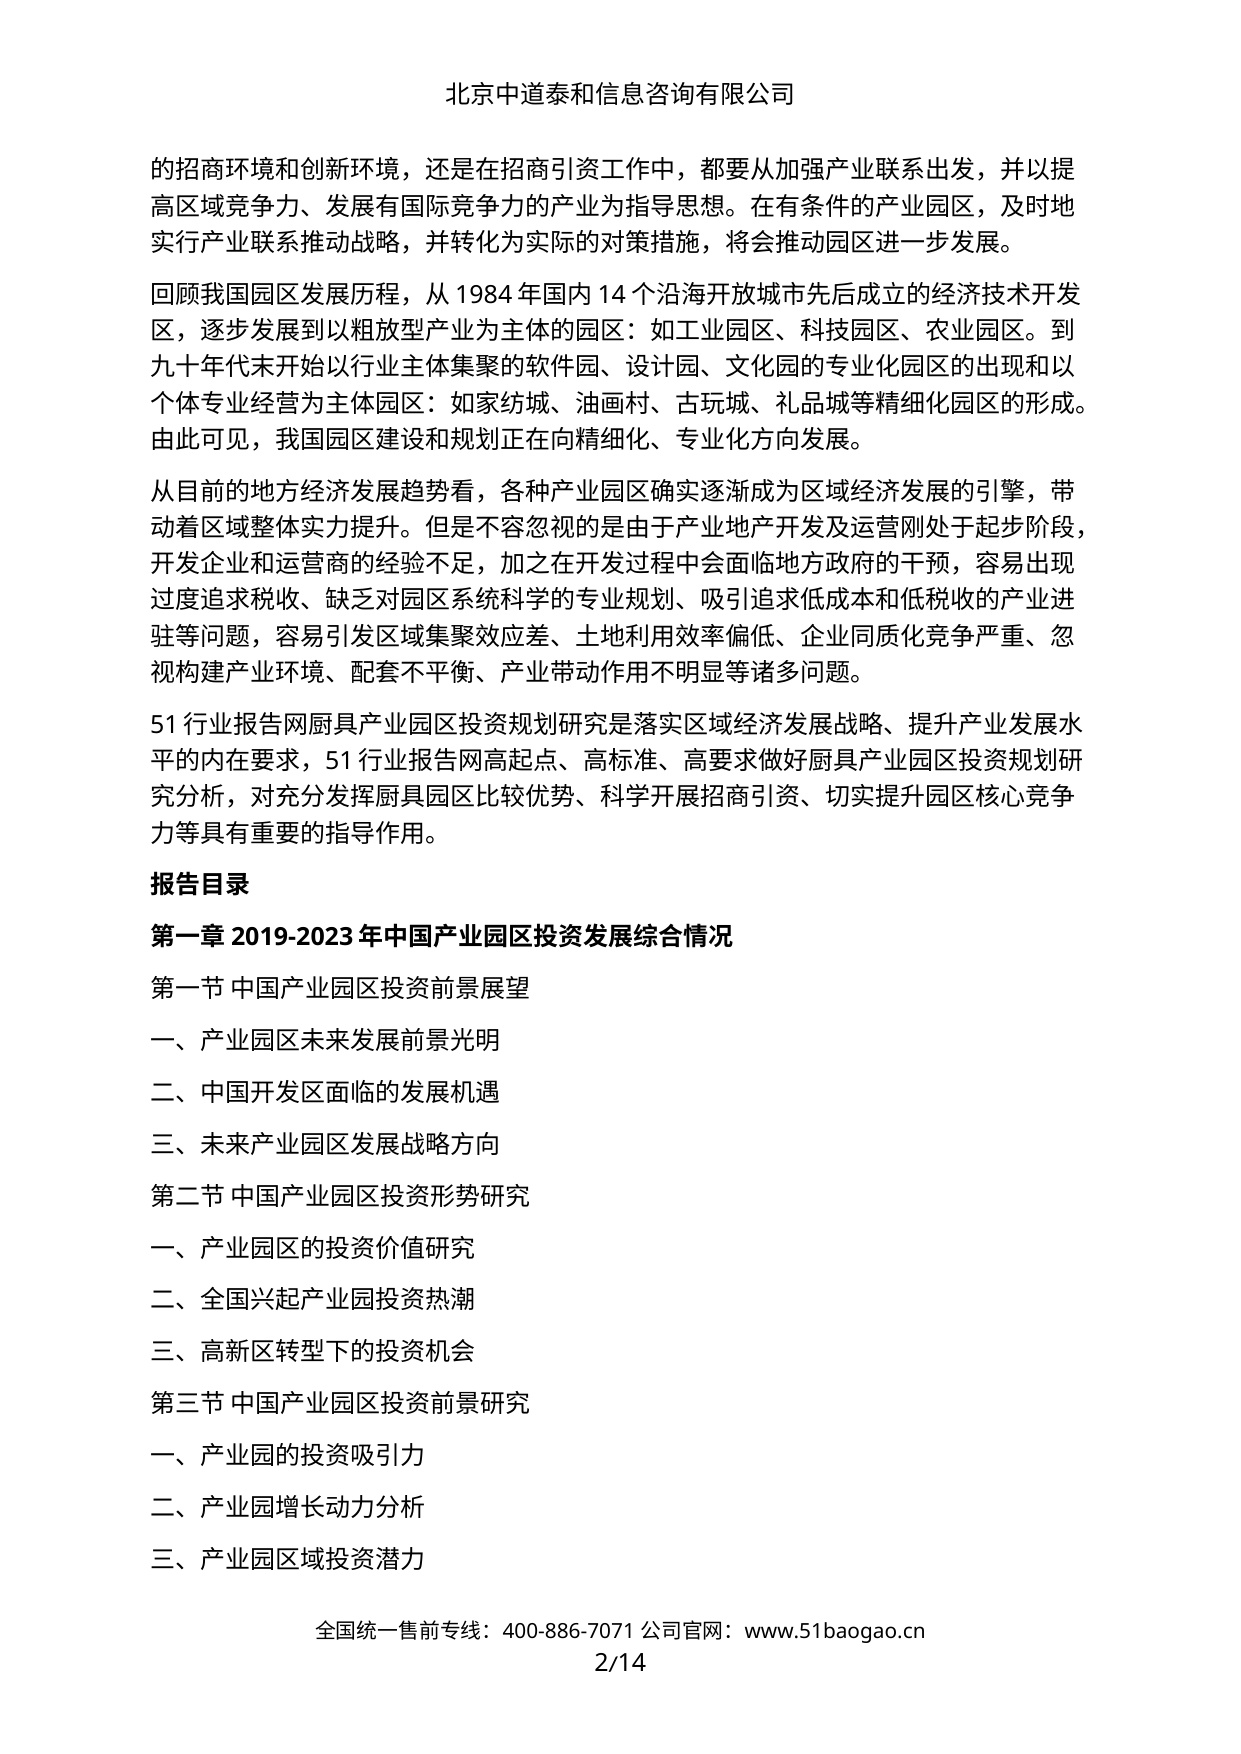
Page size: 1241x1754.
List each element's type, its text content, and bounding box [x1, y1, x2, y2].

text 二、产业园增长动力分析 [150, 1487, 1090, 1524]
text 三、产业园区域投资潜力 [150, 1539, 1090, 1576]
text 第一节 中国产业园区投资前景展望 [150, 969, 1090, 1005]
text 三、高新区转型下的投资机会 [150, 1332, 1090, 1368]
text 一、产业园区未来发展前景光明 [150, 1021, 1090, 1057]
text 第一章 2019-2023年中国产业园区投资发展综合情况 [150, 917, 1090, 953]
text 二、全国兴起产业园投资热潮 [150, 1280, 1090, 1316]
text 第二节 中国产业园区投资形势研究 [150, 1176, 1090, 1212]
text 回顾我国园区发展历程，从1984年国内14个沿海开放城市先后成立的经济技术开发区，逐步发展到以粗放型产业为主体的园区：如工业园区、科技园区、农业园区。到九十年代末开始以行业主体集聚的软件园、设计园、文化园的专业化园区的出现和以个体专业经营为主体园区：如家纺城、油画村、古玩城、礼品城等精细化园区的形成。由此可见，我国园区建设和规划正在向精细化、专业化方向发展。 [150, 274, 1090, 456]
text 三、未来产业园区发展战略方向 [150, 1124, 1090, 1161]
text 第三节 中国产业园区投资前景研究 [150, 1384, 1090, 1420]
text 从目前的地方经济发展趋势看，各种产业园区确实逐渐成为区域经济发展的引擎，带动着区域整体实力提升。但是不容忽视的是由于产业地产开发及运营刚处于起步阶段，开发企业和运营商的经验不足，加之在开发过程中会面临地方政府的干预，容易出现过度追求税收、缺乏对园区系统科学的专业规划、吸引追求低成本和低税收的产业进驻等问题，容易引发区域集聚效应差、土地利用效率偏低、企业同质化竞争严重、忽视构建产业环境、配套不平衡、产业带动作用不明显等诸多问题。 [150, 471, 1090, 689]
text 报告目录 [150, 865, 1090, 901]
text 一、产业园区的投资价值研究 [150, 1228, 1090, 1264]
text 二、中国开发区面临的发展机遇 [150, 1072, 1090, 1109]
text 一、产业园的投资吸引力 [150, 1436, 1090, 1472]
text 51行业报告网厨具产业园区投资规划研究是落实区域经济发展战略、提升产业发展水平的内在要求，51行业报告网高起点、高标准、高要求做好厨具产业园区投资规划研究分析，对充分发挥厨具园区比较优势、科学开展招商引资、切实提升园区核心竞争力等具有重要的指导作用。 [150, 704, 1090, 849]
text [150, 150, 1090, 259]
